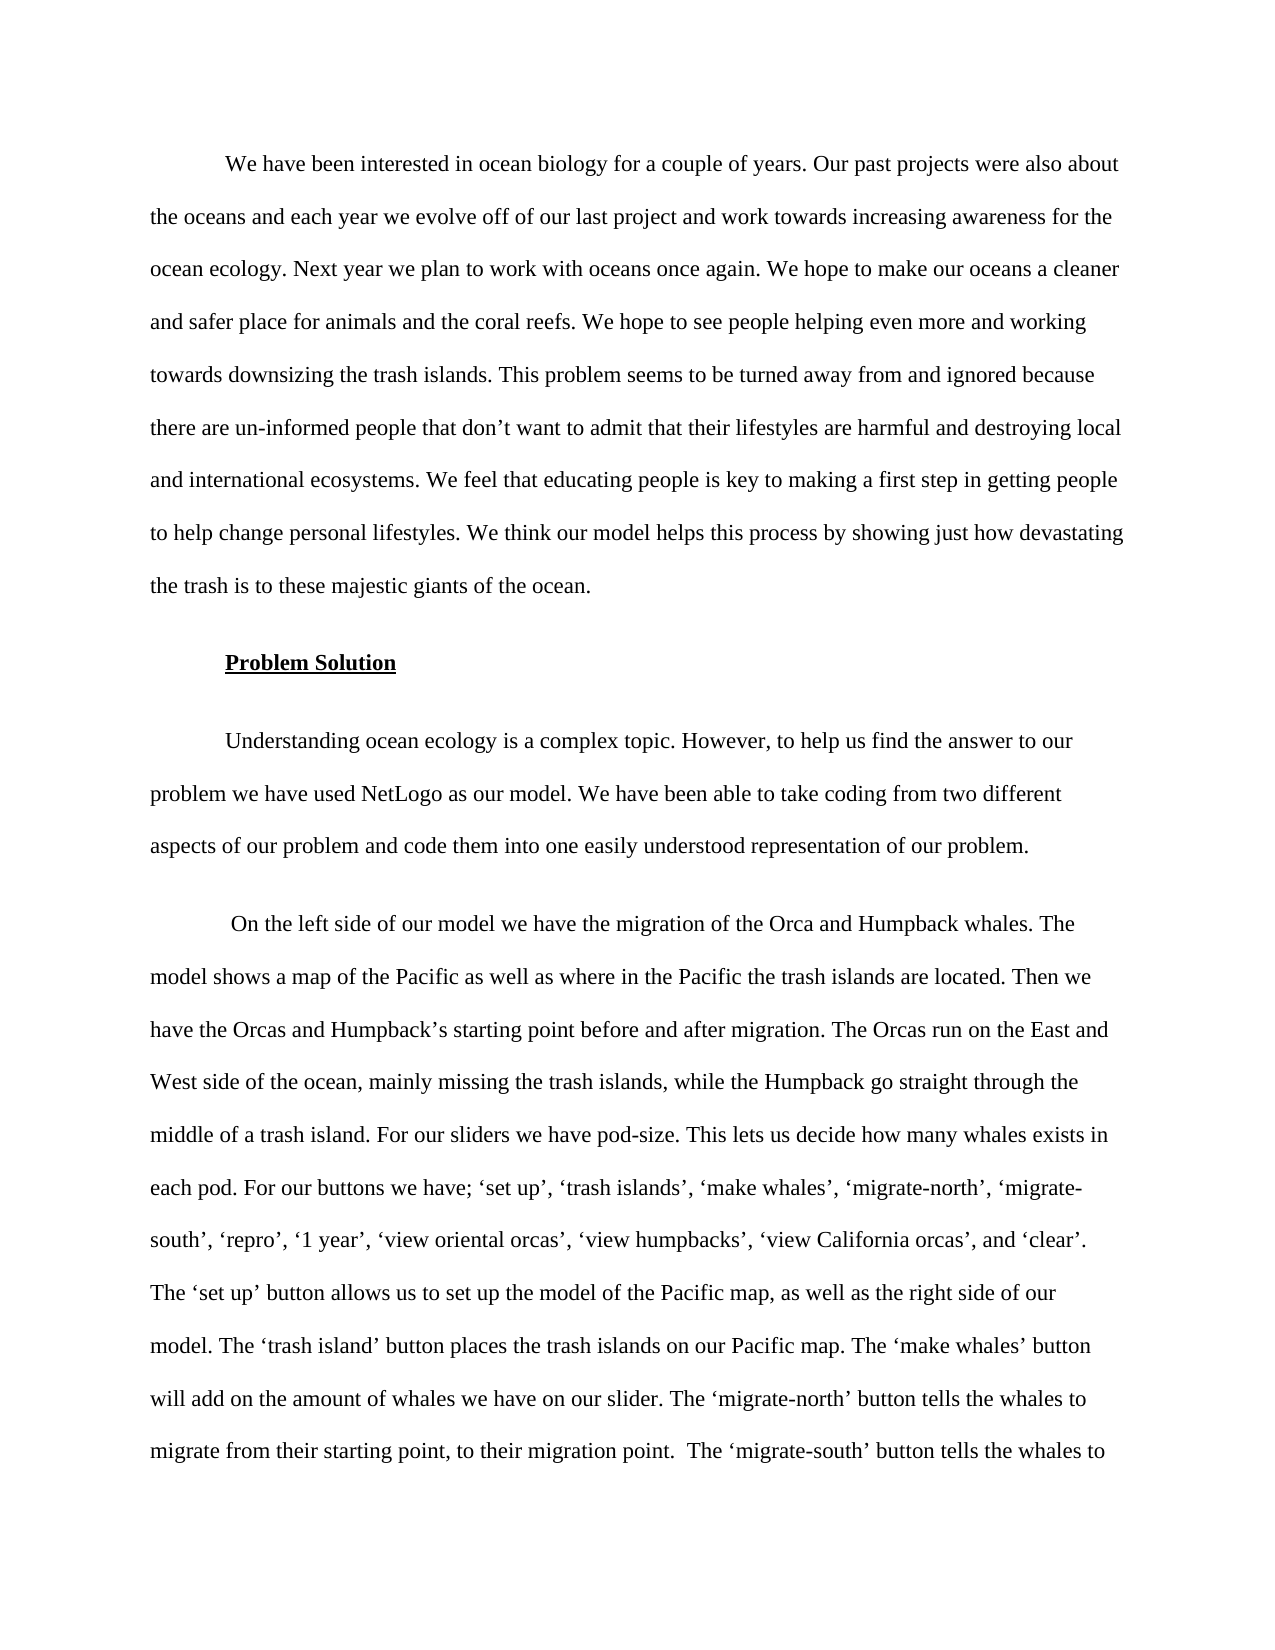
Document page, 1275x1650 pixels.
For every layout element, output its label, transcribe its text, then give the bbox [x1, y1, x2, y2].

text We have been interested in ocean biology for a couple of years. Our past projects were also about the oceans and each year we evolve off of our last project and work towards increasing awareness for the ocean ecology. Next year we plan to work with oceans once again. We hope to make our oceans a cleaner and safer place for animals and the coral reefs. We hope to see people helping even more and working towards downsizing the trash islands. This problem seems to be turned away from and ignored because there are un-informed people that don’t want to admit that their lifestyles are harmful and destroying local and international ecosystems. We feel that educating people is key to making a first step in getting people to help change personal lifestyles. We think our model helps this process by showing just how devastating the trash is to these majestic giants of the ocean. [150, 150, 1125, 598]
text Problem Solution [150, 649, 1125, 676]
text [150, 910, 1125, 1464]
text Understanding ocean ecology is a complex topic. However, to help us find the answer to our problem we have used NetLogo as our model. We have been able to take coding from two different aspects of our problem and code them into one easily understood representation of our problem. [150, 727, 1125, 859]
